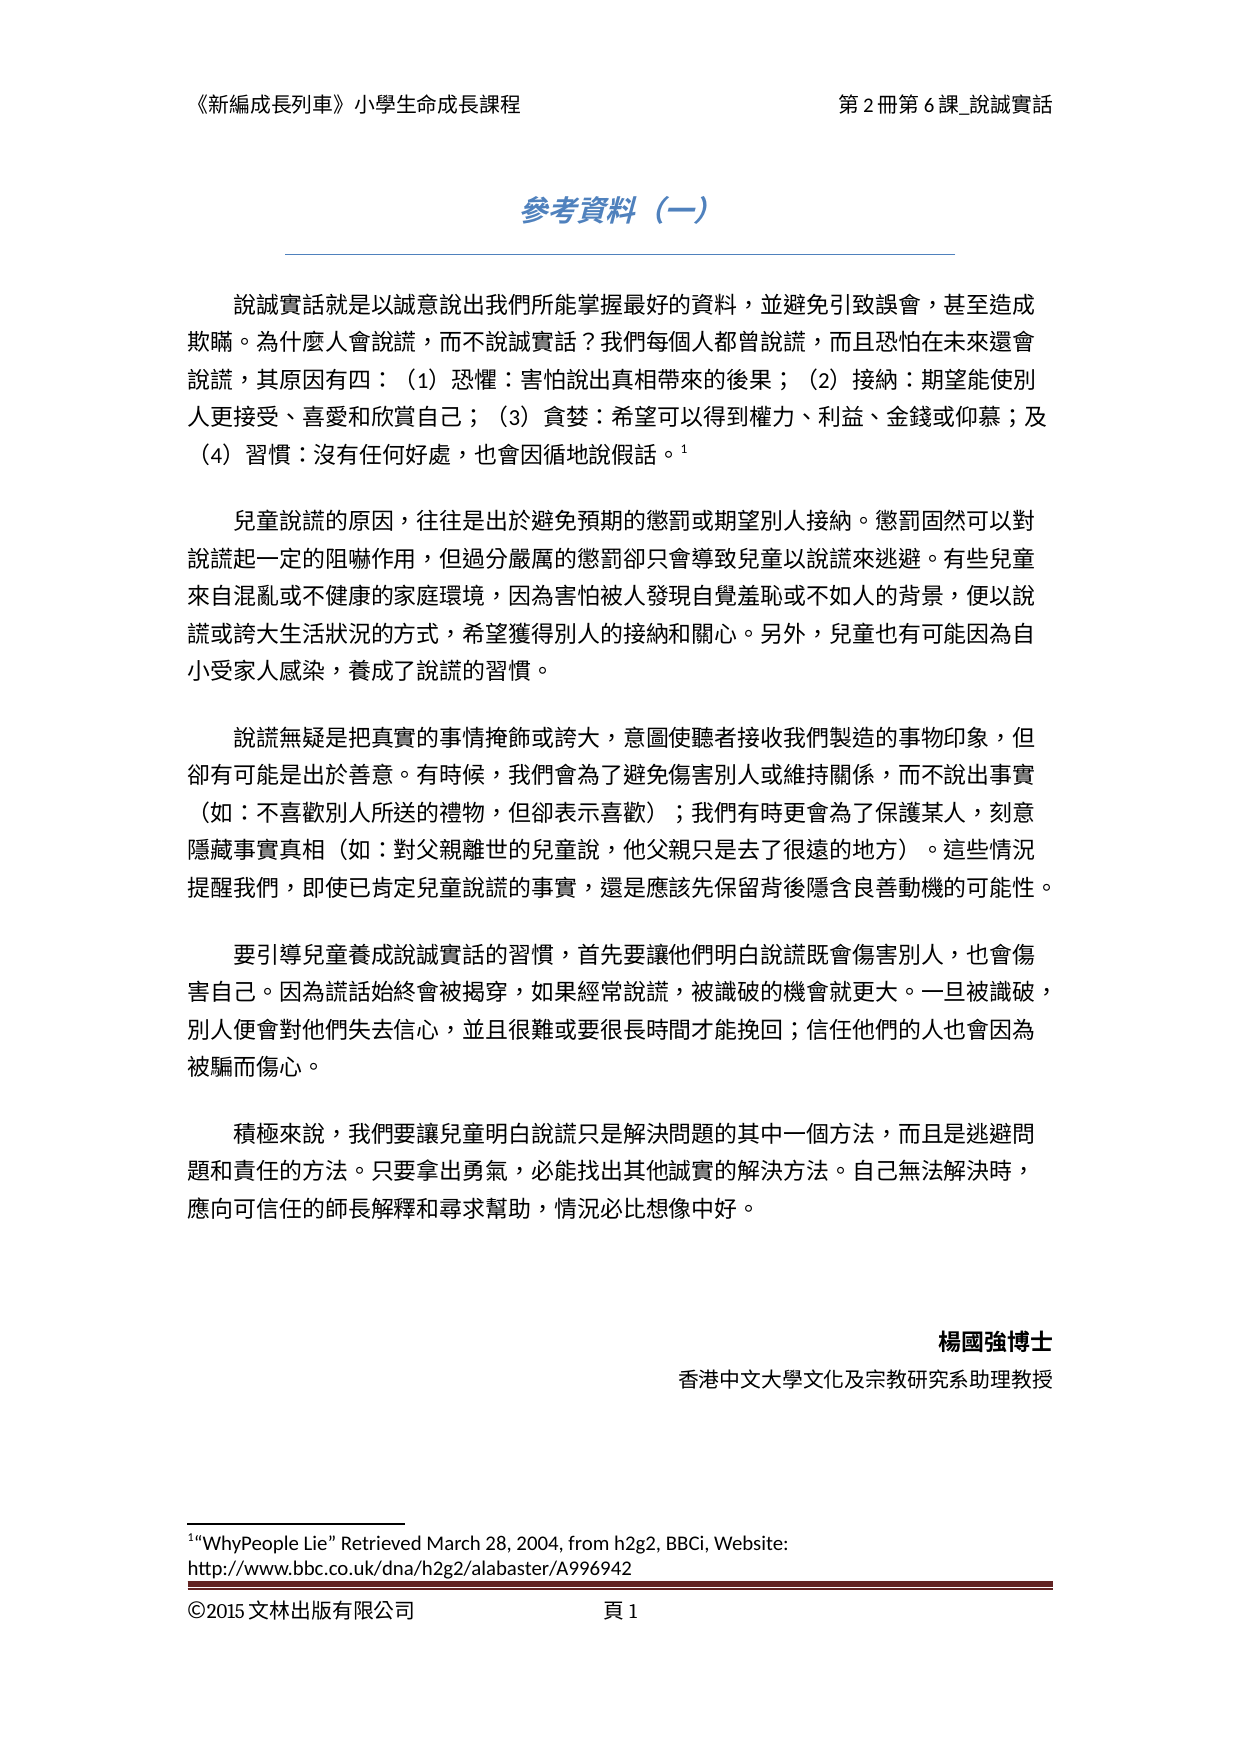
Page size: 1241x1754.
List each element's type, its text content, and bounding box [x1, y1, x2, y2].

text 要引導兒童養成說誠實話的習慣，首先要讓他們明白說謊既會傷害別人，也會傷害自己。因為謊話始終會被揭穿，如果經常說謊，被識破的機會就更大。一旦被識破，別人便會對他們失去信心，並且很難或要很長時間才能挽回；信任他們的人也會因為被騙而傷心。 [187, 934, 1053, 1084]
text 參考資料（一） [285, 171, 955, 254]
text 香港中文大學文化及宗教研究系助理教授 [187, 1359, 1053, 1397]
text 積極來說，我們要讓兒童明白說謊只是解決問題的其中一個方法，而且是逃避問題和責任的方法。只要拿出勇氣，必能找出其他誠實的解決方法。自己無法解決時，應向可信任的師長解釋和尋求幫助，情況必比想像中好。 [187, 1113, 1053, 1226]
text 楊國強博士 [187, 1322, 1053, 1359]
text 說誠實話就是以誠意說出我們所能掌握最好的資料，並避免引致誤會，甚至造成欺瞞。為什麼人會說謊，而不說誠實話？我們每個人都曾說謊，而且恐怕在未來還會說謊，其原因有四：（1）恐懼：害怕說出真相帶來的後果；（2）接納：期望能使別人更接受、喜愛和欣賞自己；（3）貪婪：希望可以得到權力、利益、金錢或仰慕；及（4）習慣：沒有任何好處，也會因循地說假話。 [187, 284, 1053, 472]
text 說謊無疑是把真實的事情掩飾或誇大，意圖使聽者接收我們製造的事物印象，但卻有可能是出於善意。有時候，我們會為了避免傷害別人或維持關係，而不說出事實（如：不喜歡別人所送的禮物，但卻表示喜歡）；我們有時更會為了保護某人，刻意隱藏事實真相（如：對父親離世的兒童說，他父親只是去了很遠的地方）。這些情況提醒我們，即使已肯定兒童說謊的事實，還是應該先保留背後隱含良善動機的可能性。 [187, 718, 1053, 905]
text 兒童說謊的原因，往往是出於避免預期的懲罰或期望別人接納。懲罰固然可以對說謊起一定的阻嚇作用，但過分嚴厲的懲罰卻只會導致兒童以說謊來逃避。有些兒童來自混亂或不健康的家庭環境，因為害怕被人發現自覺羞恥或不如人的背景，便以說謊或誇大生活狀況的方式，希望獲得別人的接納和關心。另外，兒童也有可能因為自小受家人感染，養成了說謊的習慣。 [187, 501, 1053, 688]
